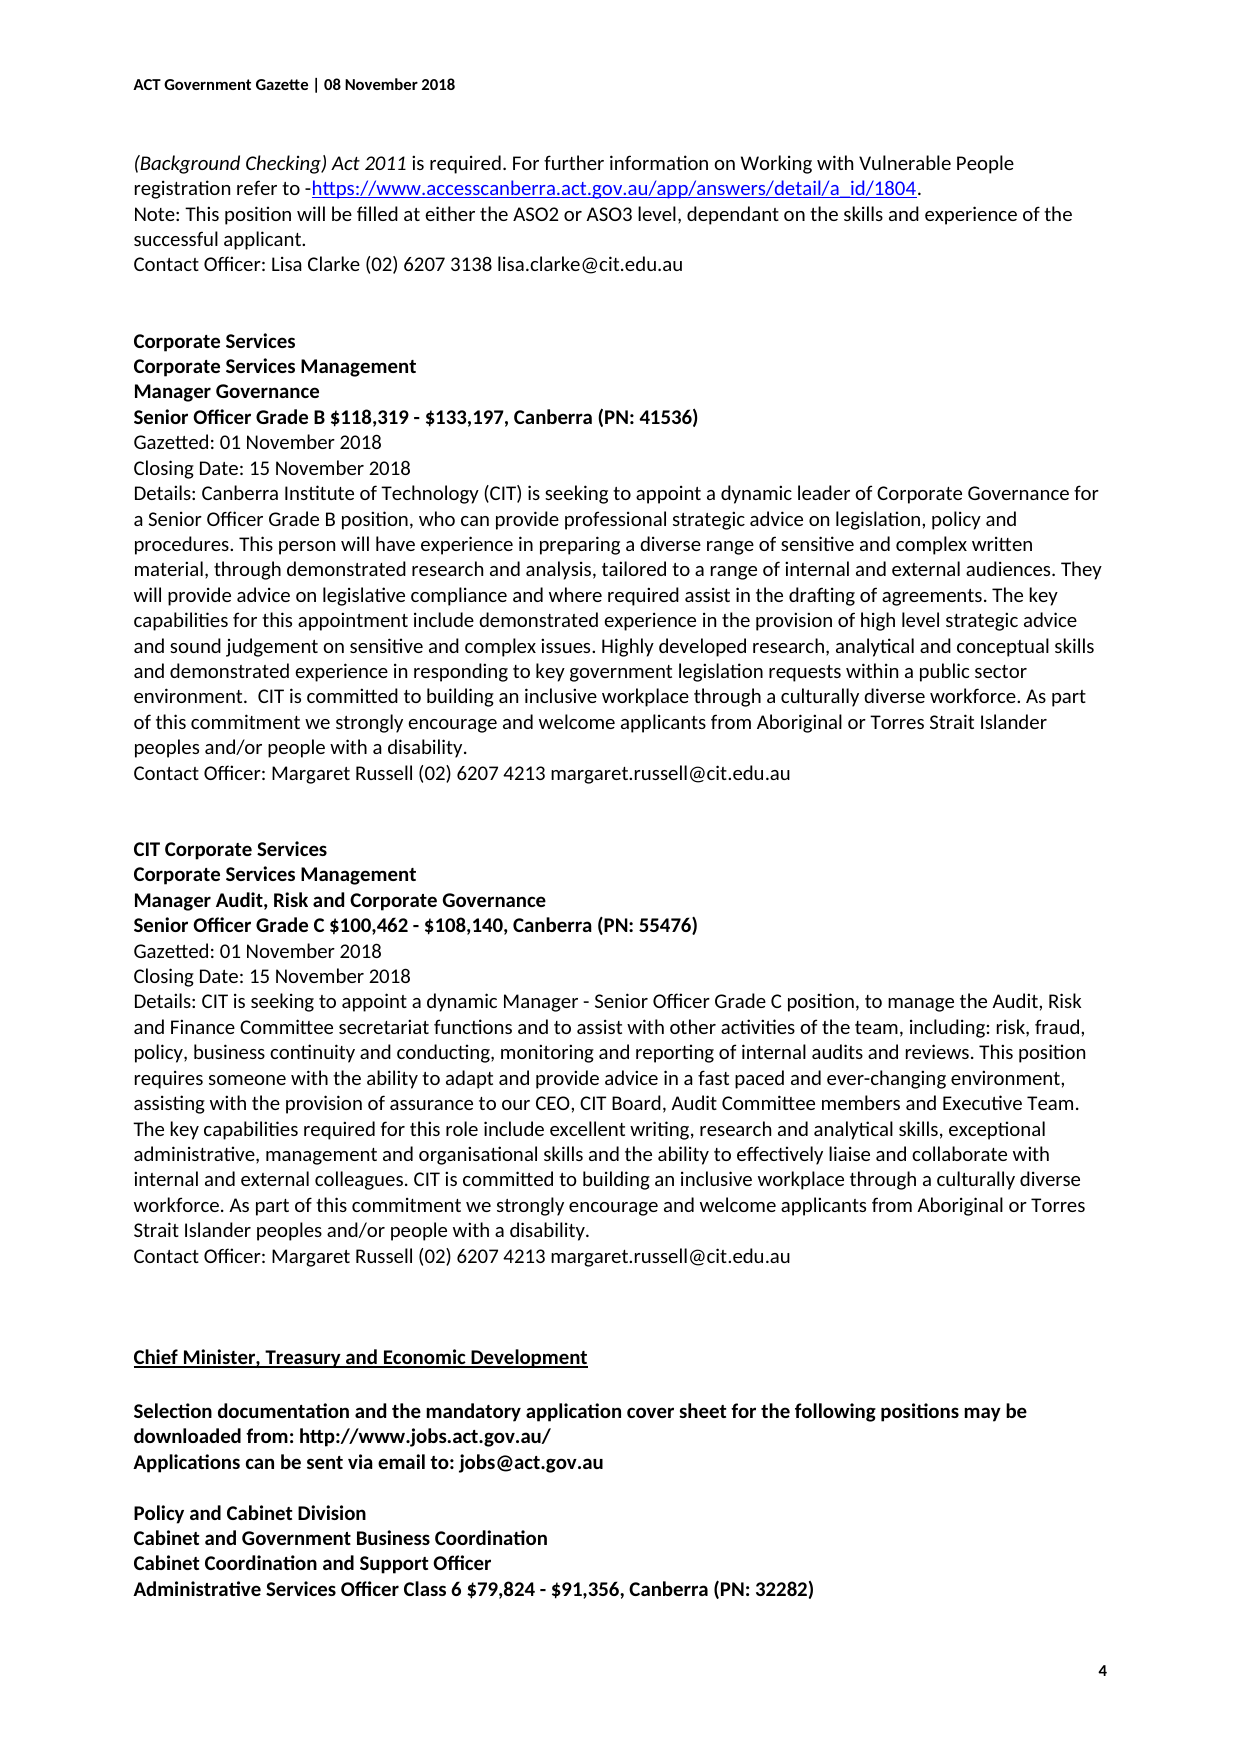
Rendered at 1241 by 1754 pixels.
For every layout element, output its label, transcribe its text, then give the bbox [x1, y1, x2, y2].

text Contact Officer: Lisa Clarke (02) 6207 3138 lisa.clarke@cit.edu.au [133, 252, 1107, 277]
text Closing Date: 15 November 2018 [133, 455, 1107, 480]
text Contact Officer: Margaret Russell (02) 6207 4213 margaret.russell@cit.edu.au [133, 760, 1107, 785]
text Corporate Services Management [133, 862, 1107, 887]
text Contact Officer: Margaret Russell (02) 6207 4213 margaret.russell@cit.edu.au [133, 1243, 1107, 1268]
text Gazetted: 01 November 2018 [133, 429, 1107, 455]
text Policy and Cabinet Division [133, 1500, 1107, 1525]
text CIT Corporate Services [133, 836, 1107, 862]
text Manager Audit, Risk and Corporate Governance [133, 887, 1107, 912]
text Note: This position will be filled at either the ASO2 or ASO3 level, dependant on the skills and experience of the successful applicant. [133, 201, 1107, 252]
text Corporate Services [133, 328, 1107, 353]
text Selection documentation and the mandatory application cover sheet for the following positions may be downloaded from: http://www.jobs.act.gov.au/ [133, 1398, 1107, 1449]
text Details: CIT is seeking to appoint a dynamic Manager - Senior Officer Grade C position, to manage the Audit, Risk and Finance Committee secretariat functions and to assist with other activities of the team, including: risk, fraud, policy, business continuity and conducting, monitoring and reporting of internal audits and reviews. This position requires someone with the ability to adapt and provide advice in a fast paced and ever-changing environment, assisting with the provision of assurance to our CEO, CIT Board, Audit Committee members and Executive Team. The key capabilities required for this role include excellent writing, research and analytical skills, exceptional administrative, management and organisational skills and the ability to effectively liaise and collaborate with internal and external colleagues. CIT is committed to building an inclusive workplace through a culturally diverse workforce. As part of this commitment we strongly encourage and welcome applicants from Aboriginal or Torres Strait Islander peoples and/or people with a disability. [133, 989, 1107, 1243]
text Administrative Services Officer Class 6 $79,824 - $91,356, Canberra (PN: 32282) [133, 1576, 1107, 1601]
text Closing Date: 15 November 2018 [133, 963, 1107, 989]
text Details: Canberra Institute of Technology (CIT) is seeking to appoint a dynamic leader of Corporate Governance for a Senior Officer Grade B position, who can provide professional strategic advice on legislation, policy and procedures. This person will have experience in preparing a diverse range of sensitive and complex written material, through demonstrated research and analysis, tailored to a range of internal and external audiences. They will provide advice on legislative compliance and where required assist in the drafting of agreements. The key capabilities for this appointment include demonstrated experience in the provision of high level strategic advice and sound judgement on sensitive and complex issues. Highly developed research, analytical and conceptual skills and demonstrated experience in responding to key government legislation requests within a public sector environment. CIT is committed to building an inclusive workplace through a culturally diverse workforce. As part of this commitment we strongly encourage and welcome applicants from Aboriginal or Torres Strait Islander peoples and/or people with a disability. [133, 480, 1107, 760]
text Senior Officer Grade C $100,462 - $108,140, Canberra (PN: 55476) [133, 912, 1107, 938]
subtitle Chief Minister, Treasury and Economic Development [133, 1344, 1107, 1370]
text Gazetted: 01 November 2018 [133, 938, 1107, 963]
text Cabinet and Government Business Coordination [133, 1525, 1107, 1551]
text Applications can be sent via email to: jobs@act.gov.au [133, 1449, 1107, 1474]
text Cabinet Coordination and Support Officer [133, 1551, 1107, 1576]
text Corporate Services Management [133, 353, 1107, 379]
text Manager Governance [133, 379, 1107, 404]
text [133, 150, 1107, 201]
text Senior Officer Grade B $118,319 - $133,197, Canberra (PN: 41536) [133, 404, 1107, 429]
